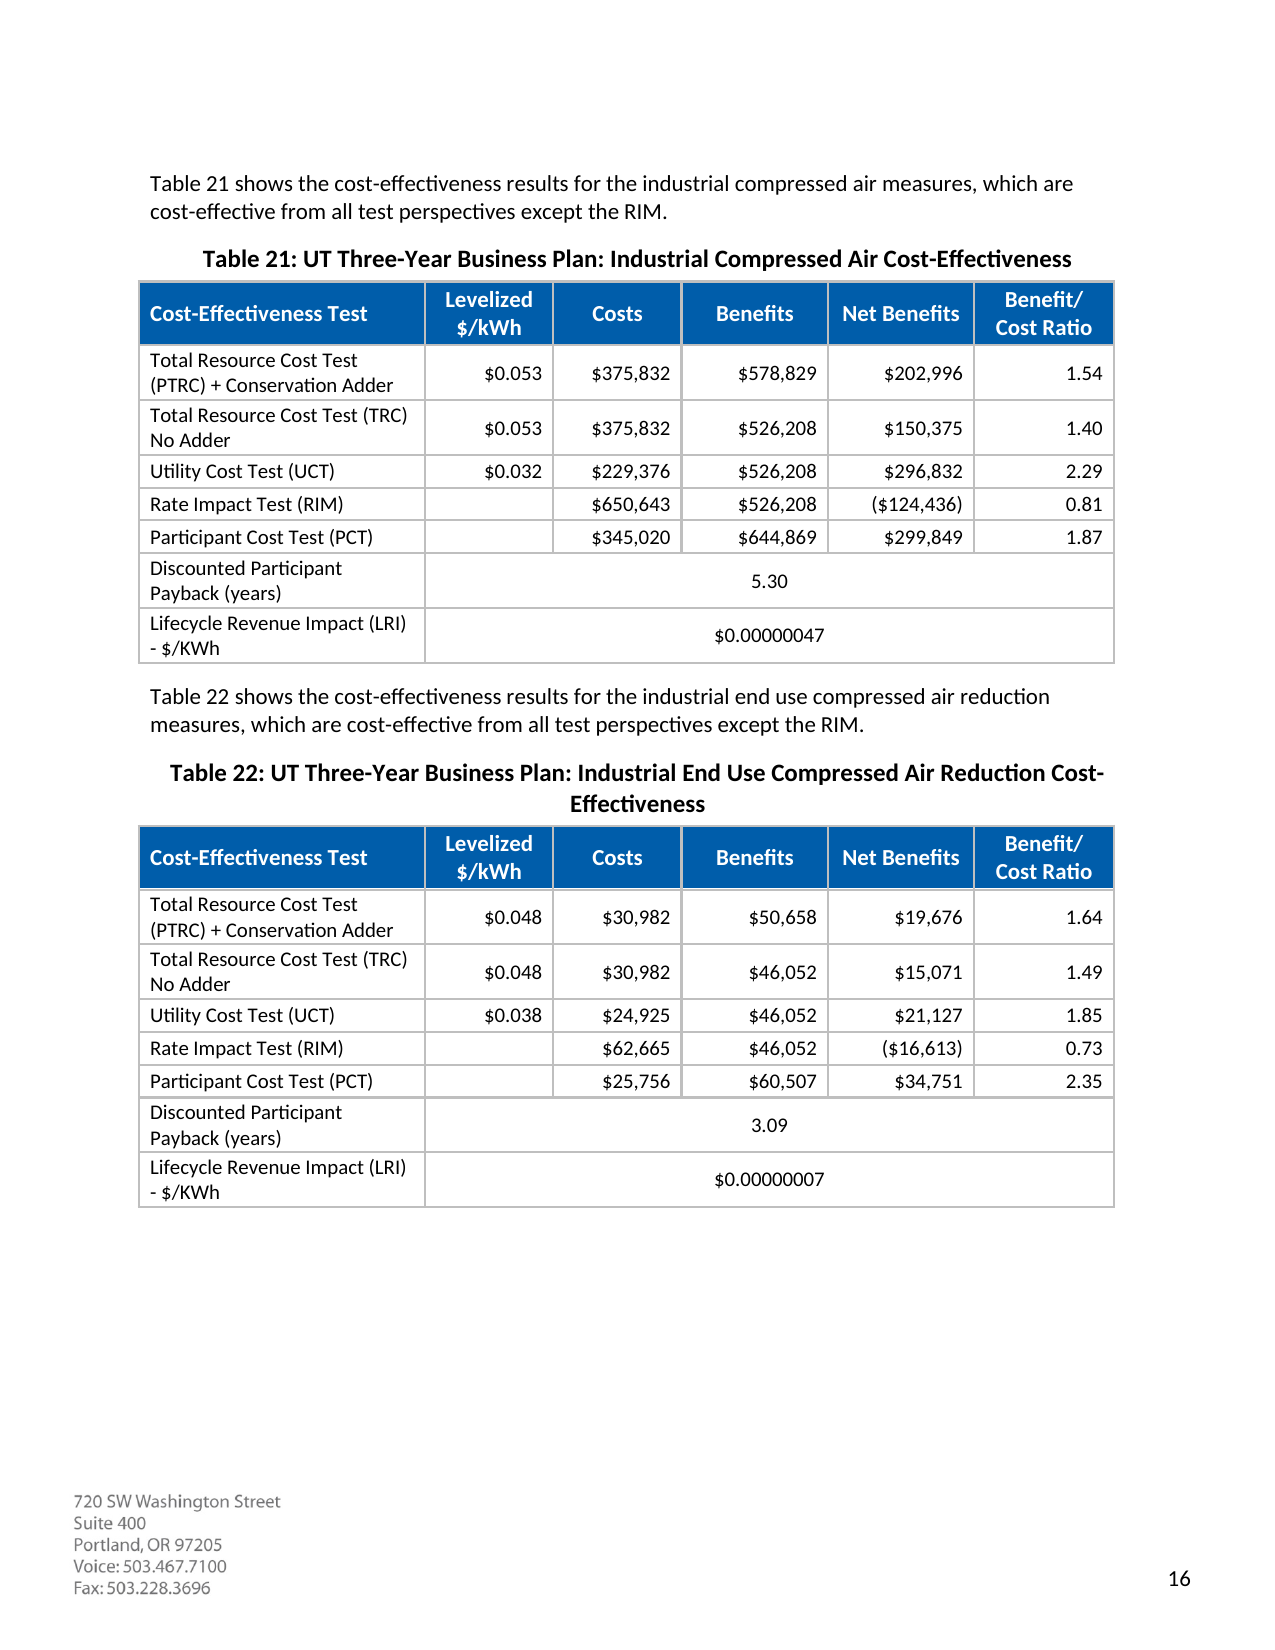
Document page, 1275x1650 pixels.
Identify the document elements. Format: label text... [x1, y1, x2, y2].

table_cell Lifecycle Revenue Impact (LRI) - $/KWh [140, 1153, 424, 1206]
table_cell $526,208 [683, 456, 827, 487]
table_header Levelized $/kWh [426, 283, 552, 344]
table_cell [426, 1033, 552, 1063]
table_cell $60,507 [683, 1066, 827, 1096]
table_cell Participant Cost Test (PCT) [140, 1066, 424, 1096]
table_cell $15,071 [829, 945, 973, 998]
table_cell $0.032 [426, 456, 552, 487]
table_cell $21,127 [829, 1000, 973, 1031]
table_cell Total Resource Cost Test (PTRC) + Conservation Adder [140, 346, 424, 399]
table_cell ($124,436) [829, 489, 973, 519]
table_cell Discounted Participant Payback (years) [140, 1099, 424, 1151]
table_cell $0.00000047 [426, 609, 1113, 662]
table_cell 1.85 [975, 1000, 1113, 1031]
table_cell $229,376 [554, 456, 680, 487]
table_header Levelized $/kWh [426, 827, 552, 888]
table_cell $0.00000007 [426, 1153, 1113, 1206]
table_cell [426, 1066, 552, 1096]
table_cell $46,052 [683, 1033, 827, 1063]
text Table 22 shows the cost-effectiveness results for the industrial end use compressed air reduction measures, which are cost-effective from all test perspectives except the RIM. [150, 682, 1125, 738]
table_header Costs [554, 283, 680, 344]
table_cell $650,643 [554, 489, 680, 519]
table_cell $296,832 [829, 456, 973, 487]
picture [0, 0, 334, 1648]
table_cell $46,052 [683, 945, 827, 998]
table_cell 1.87 [975, 521, 1113, 552]
table_cell 1.64 [975, 891, 1113, 943]
table_cell Total Resource Cost Test (TRC) No Adder [140, 401, 424, 454]
table_cell Rate Impact Test (RIM) [140, 489, 424, 519]
table_cell [426, 489, 552, 519]
table_cell $299,849 [829, 521, 973, 552]
table_cell Utility Cost Test (UCT) [140, 1000, 424, 1031]
table_cell $526,208 [683, 489, 827, 519]
table_header Benefits [683, 283, 827, 344]
table_cell 5.30 [426, 554, 1113, 607]
table_cell $150,375 [829, 401, 973, 454]
table_cell $62,665 [554, 1033, 680, 1063]
table_cell Total Resource Cost Test (TRC) No Adder [140, 945, 424, 998]
table_cell ($16,613) [829, 1033, 973, 1063]
table_cell Utility Cost Test (UCT) [140, 456, 424, 487]
table_cell Participant Cost Test (PCT) [140, 521, 424, 552]
table_cell $50,658 [683, 891, 827, 943]
table_header Benefits [683, 827, 827, 888]
table_cell $30,982 [554, 891, 680, 943]
table_header Cost-Effectiveness Test [140, 827, 424, 888]
table_cell $0.053 [426, 401, 552, 454]
table_cell $644,869 [683, 521, 827, 552]
table_cell $375,832 [554, 346, 680, 399]
table_cell $202,996 [829, 346, 973, 399]
table_cell $30,982 [554, 945, 680, 998]
table_header Cost-Effectiveness Test [140, 283, 424, 344]
table_cell 2.35 [975, 1066, 1113, 1096]
table_cell $0.048 [426, 945, 552, 998]
table_cell Rate Impact Test (RIM) [140, 1033, 424, 1063]
table_header Net Benefits [829, 827, 973, 888]
table_cell 0.73 [975, 1033, 1113, 1063]
text Table 21 shows the cost-effectiveness results for the industrial compressed air measures, which are cost-effective from all test perspectives except the RIM. [150, 169, 1125, 225]
table_cell 1.54 [975, 346, 1113, 399]
table_cell 3.09 [426, 1099, 1113, 1151]
table_cell 1.40 [975, 401, 1113, 454]
table_cell 0.81 [975, 489, 1113, 519]
table_cell Lifecycle Revenue Impact (LRI) - $/KWh [140, 609, 424, 662]
table_cell 2.29 [975, 456, 1113, 487]
table_cell Total Resource Cost Test (PTRC) + Conservation Adder [140, 891, 424, 943]
table_cell 1.49 [975, 945, 1113, 998]
table_cell $0.038 [426, 1000, 552, 1031]
table_header Costs [554, 827, 680, 888]
table_header Net Benefits [829, 283, 973, 344]
table_cell $375,832 [554, 401, 680, 454]
table_cell $345,020 [554, 521, 680, 552]
table_cell $19,676 [829, 891, 973, 943]
table_cell $0.053 [426, 346, 552, 399]
table_cell $0.048 [426, 891, 552, 943]
table_cell $526,208 [683, 401, 827, 454]
table_cell $34,751 [829, 1066, 973, 1096]
table_header Benefit/Cost Ratio [975, 827, 1113, 888]
table_header Benefit/Cost Ratio [975, 283, 1113, 344]
table_cell $24,925 [554, 1000, 680, 1031]
table_cell [426, 521, 552, 552]
table_cell $578,829 [683, 346, 827, 399]
table_cell Discounted Participant Payback (years) [140, 554, 424, 607]
table_cell $46,052 [683, 1000, 827, 1031]
table_cell $25,756 [554, 1066, 680, 1096]
